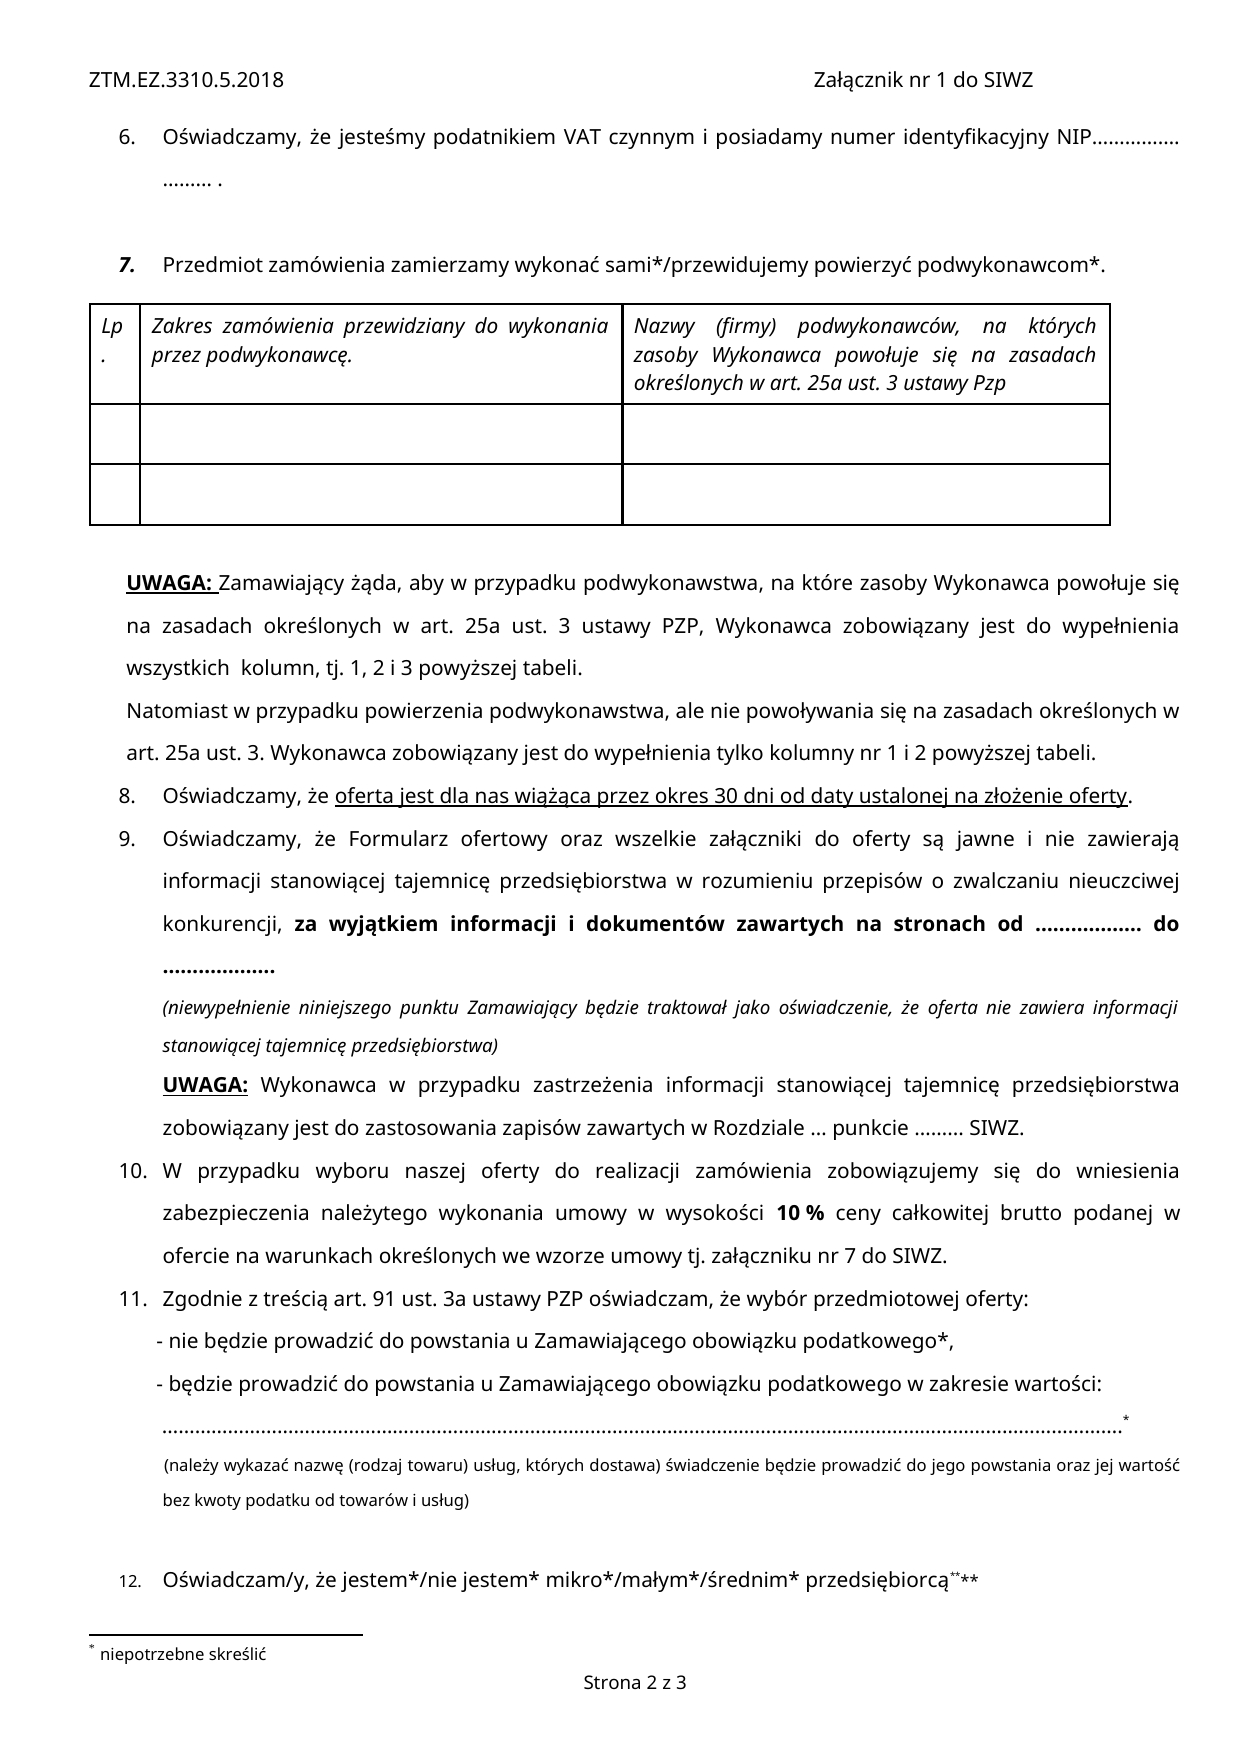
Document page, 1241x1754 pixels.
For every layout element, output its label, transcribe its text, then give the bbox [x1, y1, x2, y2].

table_cell [141, 405, 621, 463]
list Zgodnie z treścią art. 91 ust. 3a ustawy PZP oświadczam, że wybór przedmiotowej oferty: [118, 1284, 1181, 1312]
text UWAGA: Wykonawca w przypadku zastrzeżenia informacji stanowiącej tajemnicę przedsiębiorstwa zobowiązany jest do zastosowania zapisów zawartych w Rozdziale … punkcie ……... SIWZ. [162, 1071, 1181, 1142]
table_header Nazwy (firmy) podwykonawców, na których zasoby Wykonawca powołuje się na zasadach określonych w art. 25a ust. 3 ustawy Pzp [624, 305, 1109, 403]
list W przypadku wyboru naszej oferty do realizacji zamówienia zobowiązujemy się do wniesienia zabezpieczenia należytego wykonania umowy w wysokości 10 % ceny całkowitej brutto podanej w ofercie na warunkach określonych we wzorze umowy tj. załączniku nr 7 do SIWZ. [118, 1156, 1181, 1269]
table_cell [624, 405, 1109, 463]
table_header Lp. [91, 305, 139, 403]
list Oświadczamy, że Formularz ofertowy oraz wszelkie załączniki do oferty są jawne i nie zawierają informacji stanowiącej tajemnicę przedsiębiorstwa w rozumieniu przepisów o zwalczaniu nieuczciwej konkurencji, za wyjątkiem informacji i dokumentów zawartych na stronach od ……………… do ………………. [118, 824, 1181, 980]
text (niewypełnienie niniejszego punktu Zamawiający będzie traktował jako oświadczenie, że oferta nie zawiera informacji stanowiącej tajemnicę przedsiębiorstwa) [162, 994, 1181, 1058]
text UWAGA: Zamawiający żąda, aby w przypadku podwykonawstwa, na które zasoby Wykonawca powołuje się na zasadach określonych w art. 25a ust. 3 ustawy PZP, Wykonawca zobowiązany jest do wypełnienia wszystkich kolumn, tj. 1, 2 i 3 powyższej tabeli. [126, 568, 1181, 682]
table_cell [91, 405, 139, 463]
text Natomiast w przypadku powierzenia podwykonawstwa, ale nie powoływania się na zasadach określonych w art. 25a ust. 3. Wykonawca zobowiązany jest do wypełnienia tylko kolumny nr 1 i 2 powyższej tabeli. [126, 696, 1181, 767]
text (należy wykazać nazwę (rodzaj towaru) usług, których dostawa) świadczenie będzie prowadzić do jego powstania oraz jej wartość bez kwoty podatku od towarów i usług) [118, 1454, 1181, 1511]
list Przedmiot zamówienia zamierzamy wykonać sami*/przewidujemy powierzyć podwykonawcom*. [118, 250, 1181, 278]
list Oświadczamy, że jesteśmy podatnikiem VAT czynnym i posiadamy numer identyfikacyjny NIP…………….……… . [118, 122, 1181, 193]
text ………………………………………………………………………………………………………………………………………………………….* [118, 1411, 1181, 1440]
table_header Zakres zamówienia przewidziany do wykonania przez podwykonawcę. [141, 305, 621, 403]
text - będzie prowadzić do powstania u Zamawiającego obowiązku podatkowego w zakresie wartości: [118, 1369, 1181, 1397]
table_cell [624, 465, 1109, 523]
table_cell [141, 465, 621, 523]
table_cell [91, 465, 139, 523]
list Oświadczamy, że oferta jest dla nas wiążąca przez okres 30 dni od daty ustalonej na złożenie oferty. [118, 781, 1181, 809]
list Oświadczam/y, że jestem*/nie jestem* mikro*/małym*/średnim* przedsiębiorcą** [118, 1565, 1181, 1593]
text - nie będzie prowadzić do powstania u Zamawiającego obowiązku podatkowego*, [118, 1326, 1181, 1355]
